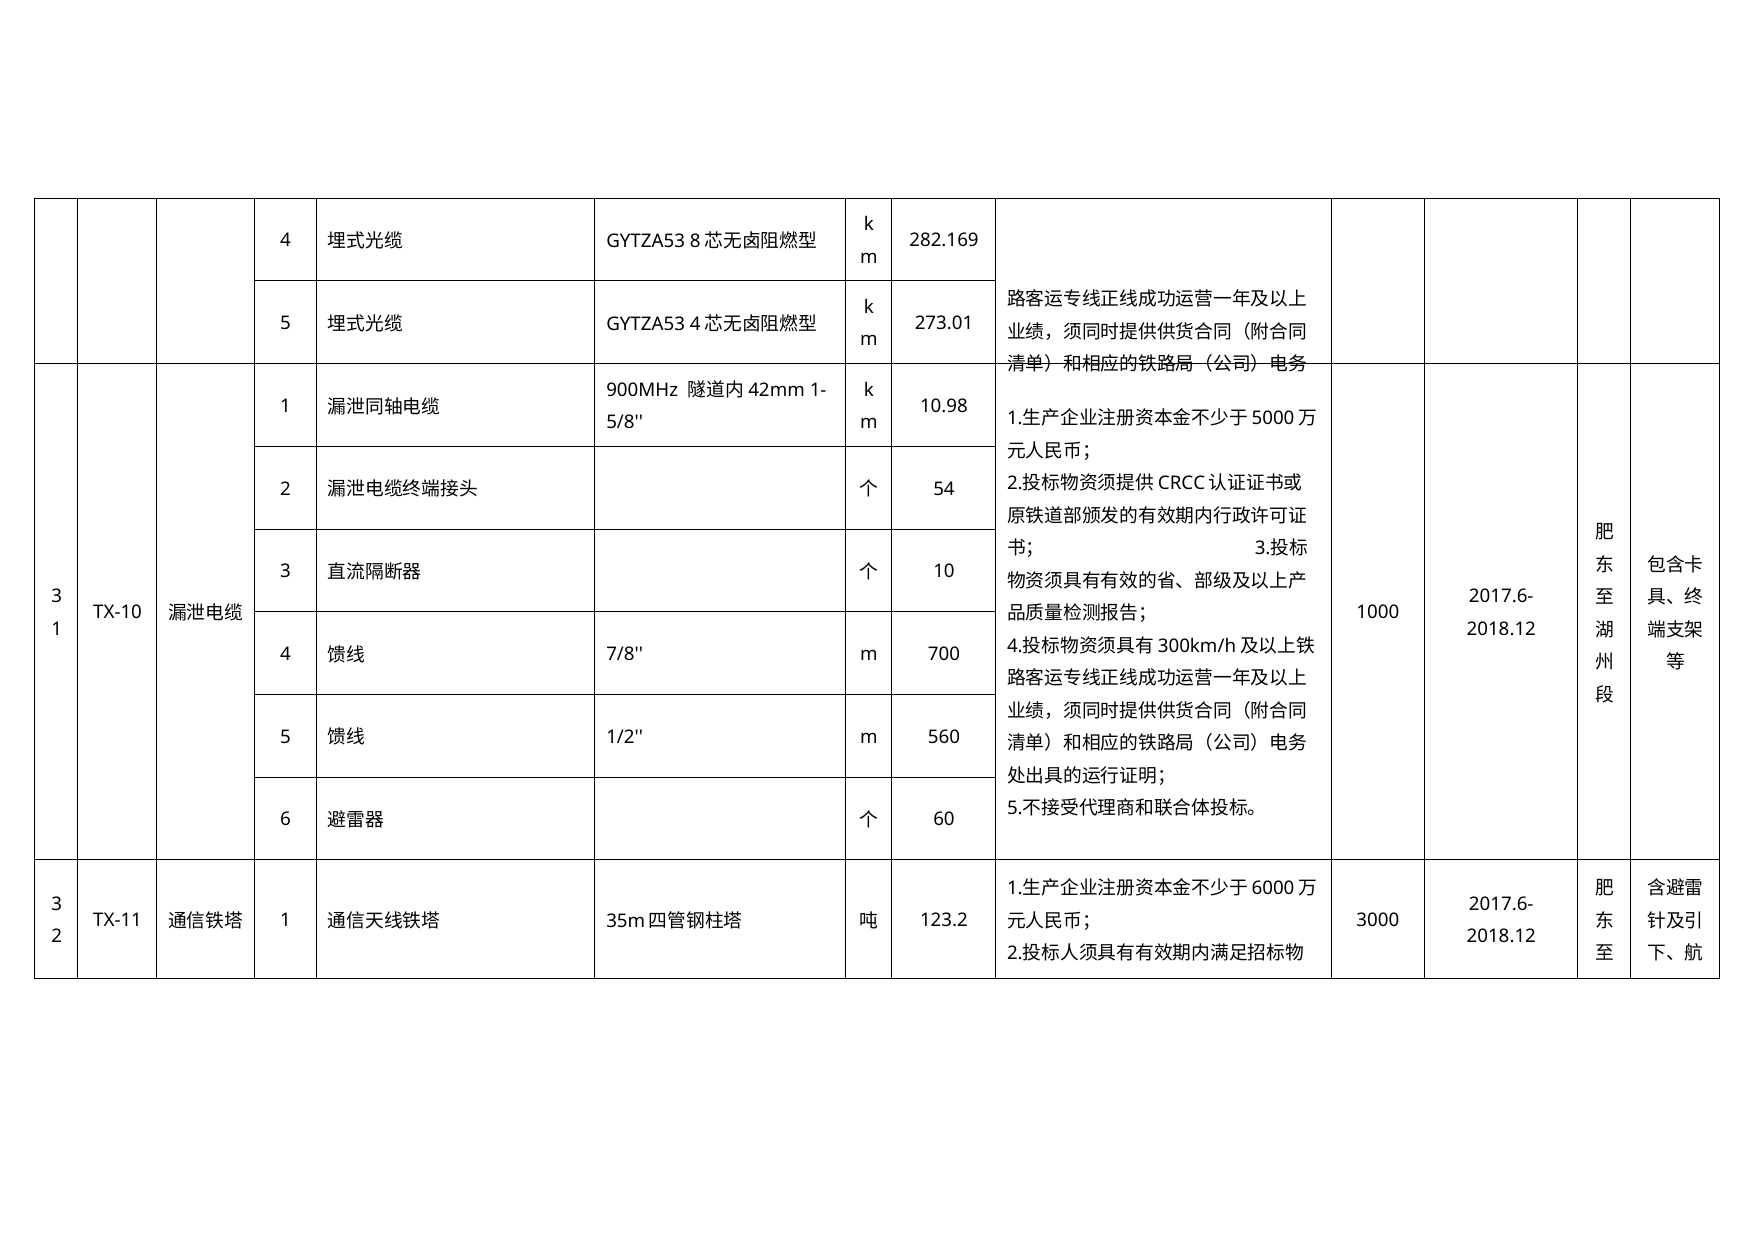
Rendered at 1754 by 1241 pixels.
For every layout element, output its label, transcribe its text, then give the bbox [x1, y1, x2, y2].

table_cell 282.169 [892, 199, 995, 280]
table_cell 4 [255, 612, 316, 694]
table_cell 肥东至湖州段 [1578, 364, 1630, 859]
table_cell TX-10 [78, 364, 156, 859]
table_cell GYTZA53 4芯无卤阻燃型 [595, 281, 845, 363]
table_cell 3000 [1332, 860, 1424, 977]
table_cell 10.98 [892, 364, 995, 446]
table_cell 直流隔断器 [317, 530, 594, 611]
table_cell TX-11 [78, 860, 156, 977]
table_cell m [846, 612, 891, 694]
table_cell 7/8'' [595, 612, 845, 694]
table_cell km [846, 364, 891, 446]
table_cell 埋式光缆 [317, 199, 594, 280]
table_cell 10 [892, 530, 995, 611]
table_cell 个 [846, 530, 891, 611]
table_cell 32 [35, 860, 77, 977]
table_cell 漏泄电缆终端接头 [317, 447, 594, 528]
table_cell 3 [255, 530, 316, 611]
table_cell 1 [255, 860, 316, 977]
table_cell 5 [255, 281, 316, 363]
table_cell km [846, 281, 891, 363]
table_cell 包含卡具、终端支架等 [1631, 364, 1719, 859]
table_cell 4 [255, 199, 316, 280]
table_cell 900MHz 隧道内 42mm 1-5/8'' [595, 364, 845, 446]
table_cell 560 [892, 695, 995, 777]
table_cell 避雷器 [317, 778, 594, 859]
table_cell GYTZA53 8芯无卤阻燃型 [595, 199, 845, 280]
table_cell 54 [892, 447, 995, 528]
table_cell [595, 778, 845, 859]
table_cell 馈线 [317, 612, 594, 694]
table_cell 馈线 [317, 695, 594, 777]
table_cell 5 [255, 695, 316, 777]
table_cell 2017.6-2018.12 [1425, 860, 1577, 977]
table_cell 漏泄电缆 [157, 364, 254, 859]
table_cell 2 [255, 447, 316, 528]
table_cell [595, 447, 845, 528]
table_cell 漏泄同轴电缆 [317, 364, 594, 446]
table_cell 700 [892, 612, 995, 694]
table_cell 31 [35, 364, 77, 859]
table_cell 埋式光缆 [317, 281, 594, 363]
table_cell [595, 530, 845, 611]
table_cell 通信天线铁塔 [317, 860, 594, 977]
table_cell 通信铁塔 [157, 860, 254, 977]
table_cell 123.2 [892, 860, 995, 977]
table_cell 肥东至湖州段 [1578, 860, 1630, 977]
table_cell 35m四管钢柱塔 [595, 860, 845, 977]
table_cell 2017.6-2018.12 [1425, 364, 1577, 859]
table_cell 1000 [1332, 364, 1424, 859]
table_cell 1 [255, 364, 316, 446]
table_cell 1/2'' [595, 695, 845, 777]
table_cell 个 [846, 778, 891, 859]
table_cell m [846, 695, 891, 777]
table_cell 个 [846, 447, 891, 528]
table_cell 吨 [846, 860, 891, 977]
table_cell km [846, 199, 891, 280]
table_cell 6 [255, 778, 316, 859]
table_cell 60 [892, 778, 995, 859]
table_cell 273.01 [892, 281, 995, 363]
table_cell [996, 860, 1331, 977]
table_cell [1631, 860, 1719, 977]
table_cell 1.生产企业注册资本金不少于5000万元人民币； 2.投标物资须提供CRCC认证证书或原铁道部颁发的有效期内行政许可证书； 3.投标物资须具有有效的省、部级及以上产品质量检测报告； 4.投标物资须具有300km/h及以上铁路客运专线正线成功运营一年及以上业绩，须同时提供供货合同（附合同清单）和相应的铁路局（公司）电务处出具的运行证明； 5.不接受代理商和联合体投标。 [996, 364, 1331, 859]
